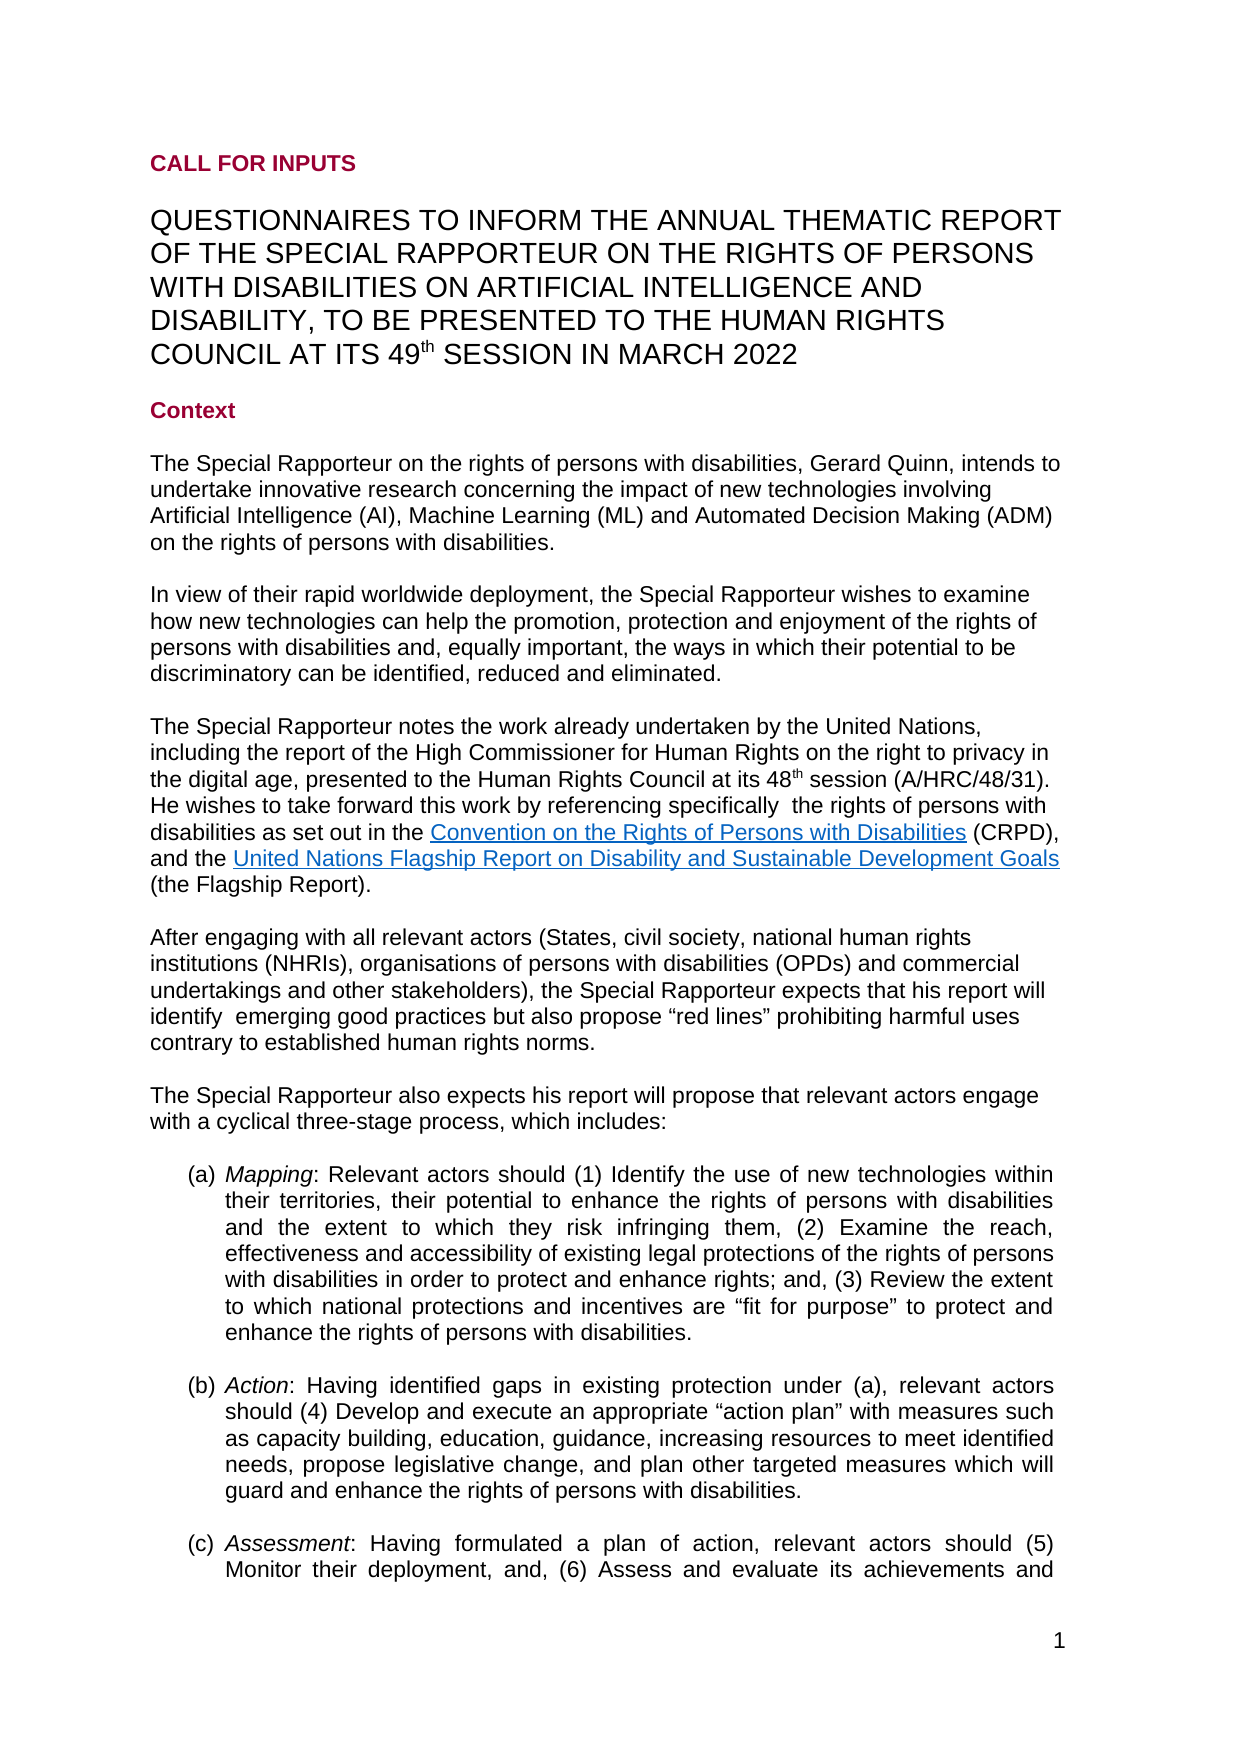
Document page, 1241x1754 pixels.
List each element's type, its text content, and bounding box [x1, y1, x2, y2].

subtitle CALL FOR INPUTS [150, 150, 1066, 176]
text The Special Rapporteur notes the work already undertaken by the United Nations, including the report of the High Commissioner for Human Rights on the right to privacy in the digital age, presented to the Human Rights Council at its 48th session (A/HRC/48/31). He wishes to take forward this work by referencing specifically the rights of persons with disabilities as set out in the Convention on the Rights of Persons with Disabilities (CRPD), and the United Nations Flagship Report on Disability and Sustainable Development Goals (the Flagship Report). [150, 713, 1066, 897]
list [187, 1530, 1054, 1583]
list Action: Having identified gaps in existing protection under (a), relevant actors should (4) Develop and execute an appropriate “action plan” with measures such as capacity building, education, guidance, increasing resources to meet identified needs, propose legislative change, and plan other targeted measures which will guard and enhance the rights of persons with disabilities. [187, 1372, 1054, 1504]
subtitle Context [150, 397, 1066, 423]
text The Special Rapporteur on the rights of persons with disabilities, Gerard Quinn, intends to undertake innovative research concerning the impact of new technologies involving Artificial Intelligence (AI), Machine Learning (ML) and Automated Decision Making (ADM) on the rights of persons with disabilities. [150, 449, 1066, 555]
text After engaging with all relevant actors (States, civil society, national human rights institutions (NHRIs), organisations of persons with disabilities (OPDs) and commercial undertakings and other stakeholders), the Special Rapporteur expects that his report will identify emerging good practices but also propose “red lines” prohibiting harmful uses contrary to established human rights norms. [150, 924, 1066, 1056]
list Mapping: Relevant actors should (1) Identify the use of new technologies within their territories, their potential to enhance the rights of persons with disabilities and the extent to which they risk infringing them, (2) Examine the reach, effectiveness and accessibility of existing legal protections of the rights of persons with disabilities in order to protect and enhance rights; and, (3) Review the extent to which national protections and incentives are “fit for purpose” to protect and enhance the rights of persons with disabilities. [187, 1161, 1054, 1346]
text In view of their rapid worldwide deployment, the Special Rapporteur wishes to examine how new technologies can help the promotion, protection and enjoyment of the rights of persons with disabilities and, equally important, the ways in which their potential to be discriminatory can be identified, reduced and eliminated. [150, 581, 1066, 687]
title QUESTIONNAIRES TO INFORM THE ANNUAL THEMATIC REPORT OF THE SPECIAL RAPPORTEUR ON THE RIGHTS OF PERSONS WITH DISABILITIES ON ARTIFICIAL INTELLIGENCE AND DISABILITY, TO BE PRESENTED TO THE HUMAN RIGHTS COUNCIL AT ITS 49th SESSION IN MARCH 2022 [150, 203, 1066, 370]
text The Special Rapporteur also expects his report will propose that relevant actors engage with a cyclical three-stage process, which includes: [150, 1082, 1066, 1135]
